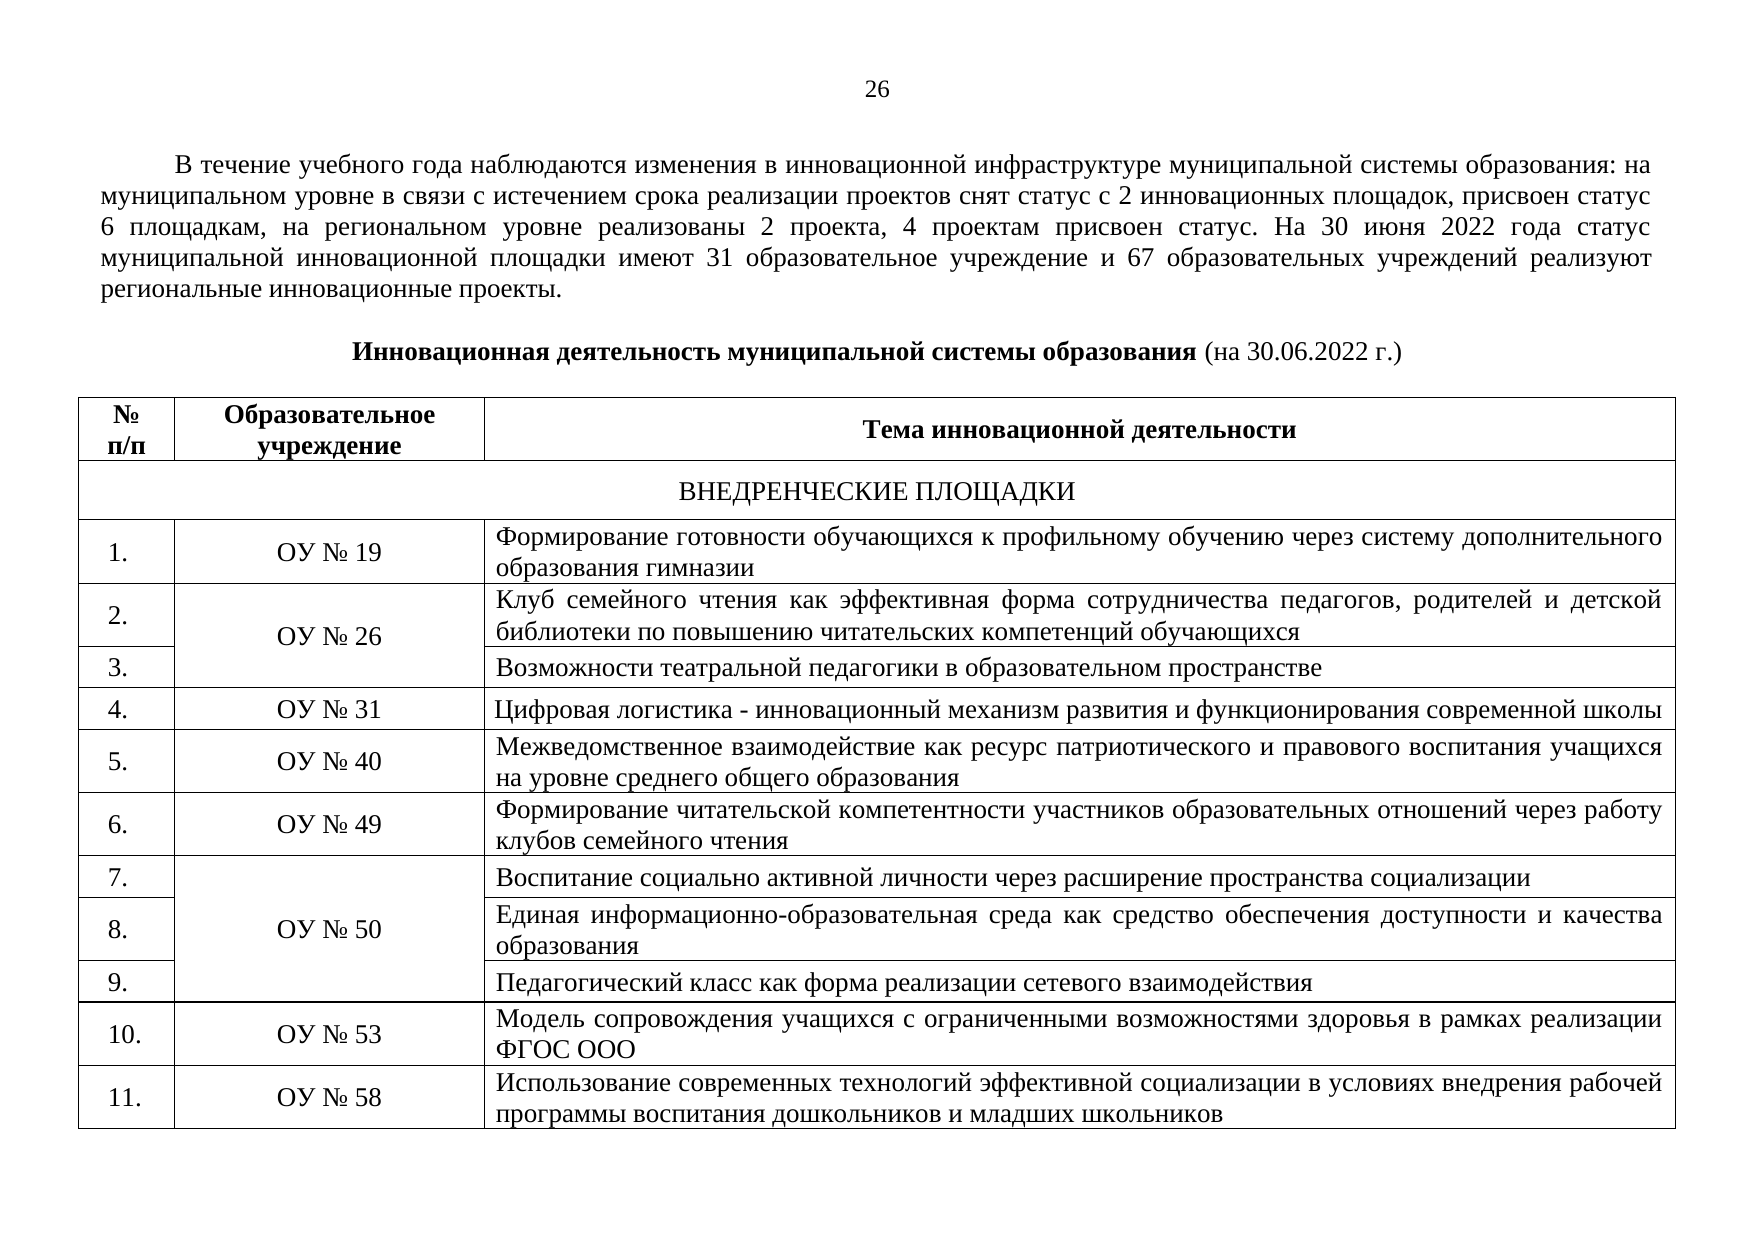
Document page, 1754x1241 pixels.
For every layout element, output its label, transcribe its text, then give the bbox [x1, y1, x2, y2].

table_cell ОУ № 31 [175, 688, 484, 729]
table_cell [79, 1066, 174, 1128]
table_cell Единая информационно-образовательная среда как средство обеспечения доступности и качества образования [485, 898, 1675, 960]
table_header Тема инновационной деятельности [485, 398, 1675, 460]
table_cell Возможности театральной педагогики в образовательном пространстве [485, 647, 1675, 687]
table_cell [79, 584, 174, 646]
table_cell Цифровая логистика - инновационный механизм развития и функционирования современной школы [485, 688, 1675, 729]
table_cell ОУ № 26 [175, 584, 484, 687]
table_header Образовательное учреждение [175, 398, 484, 460]
table_cell [79, 520, 174, 583]
table_cell ОУ № 50 [175, 856, 484, 1001]
table_cell Клуб семейного чтения как эффективная форма сотрудничества педагогов, родителей и детской библиотеки по повышению читательских компетенций обучающихся [485, 584, 1675, 646]
table_cell Воспитание социально активной личности через расширение пространства социализации [485, 856, 1675, 897]
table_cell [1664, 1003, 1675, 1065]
table_cell Межведомственное взаимодействие как ресурс патриотического и правового воспитания учащихся на уровне среднего общего образования [485, 730, 1675, 792]
table_cell [79, 856, 174, 897]
table_header № п/п [79, 398, 174, 460]
table_cell Формирование готовности обучающихся к профильному обучению через систему дополнительного образования гимназии [485, 520, 1675, 583]
table_cell ОУ № 53 [175, 1003, 484, 1065]
table_cell [79, 1003, 174, 1065]
table_cell Педагогический класс как форма реализации сетевого взаимодействия [485, 961, 1675, 1001]
table_cell ОУ № 40 [175, 730, 484, 792]
table_cell [79, 688, 174, 729]
text Инновационная деятельность муниципальной системы образования (на 30.06.2022 г.) [100, 334, 1653, 366]
text В течение учебного года наблюдаются изменения в инновационной инфраструктуре муниципальной системы образования: на муниципальном уровне в связи с истечением срока реализации проектов снят статус с 2 инновационных площадок, присвоен статус 6 площадкам, на региональном уровне реализованы 2 проекта, 4 проектам присвоен статус. На 30 июня 2022 года статус муниципальной инновационной площадки имеют 31 образовательное учреждение и 67 образовательных учреждений реализуют региональные инновационные проекты. [100, 148, 1653, 303]
table_cell [79, 961, 174, 1001]
table_cell [79, 647, 174, 687]
table_cell Формирование читательской компетентности участников образовательных отношений через работу клубов семейного чтения [485, 793, 1675, 855]
table_cell [79, 898, 174, 960]
table_cell ОУ № 58 [175, 1066, 484, 1128]
table_cell [79, 793, 174, 855]
table_cell ОУ № 19 [175, 520, 484, 583]
table_cell Использование современных технологий эффективной социализации в условиях внедрения рабочей программы воспитания дошкольников и младших школьников [485, 1066, 1675, 1128]
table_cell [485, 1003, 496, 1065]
table_cell ОУ № 49 [175, 793, 484, 855]
table_cell [79, 730, 174, 792]
table_cell Внедренческие площадки [79, 461, 1675, 519]
